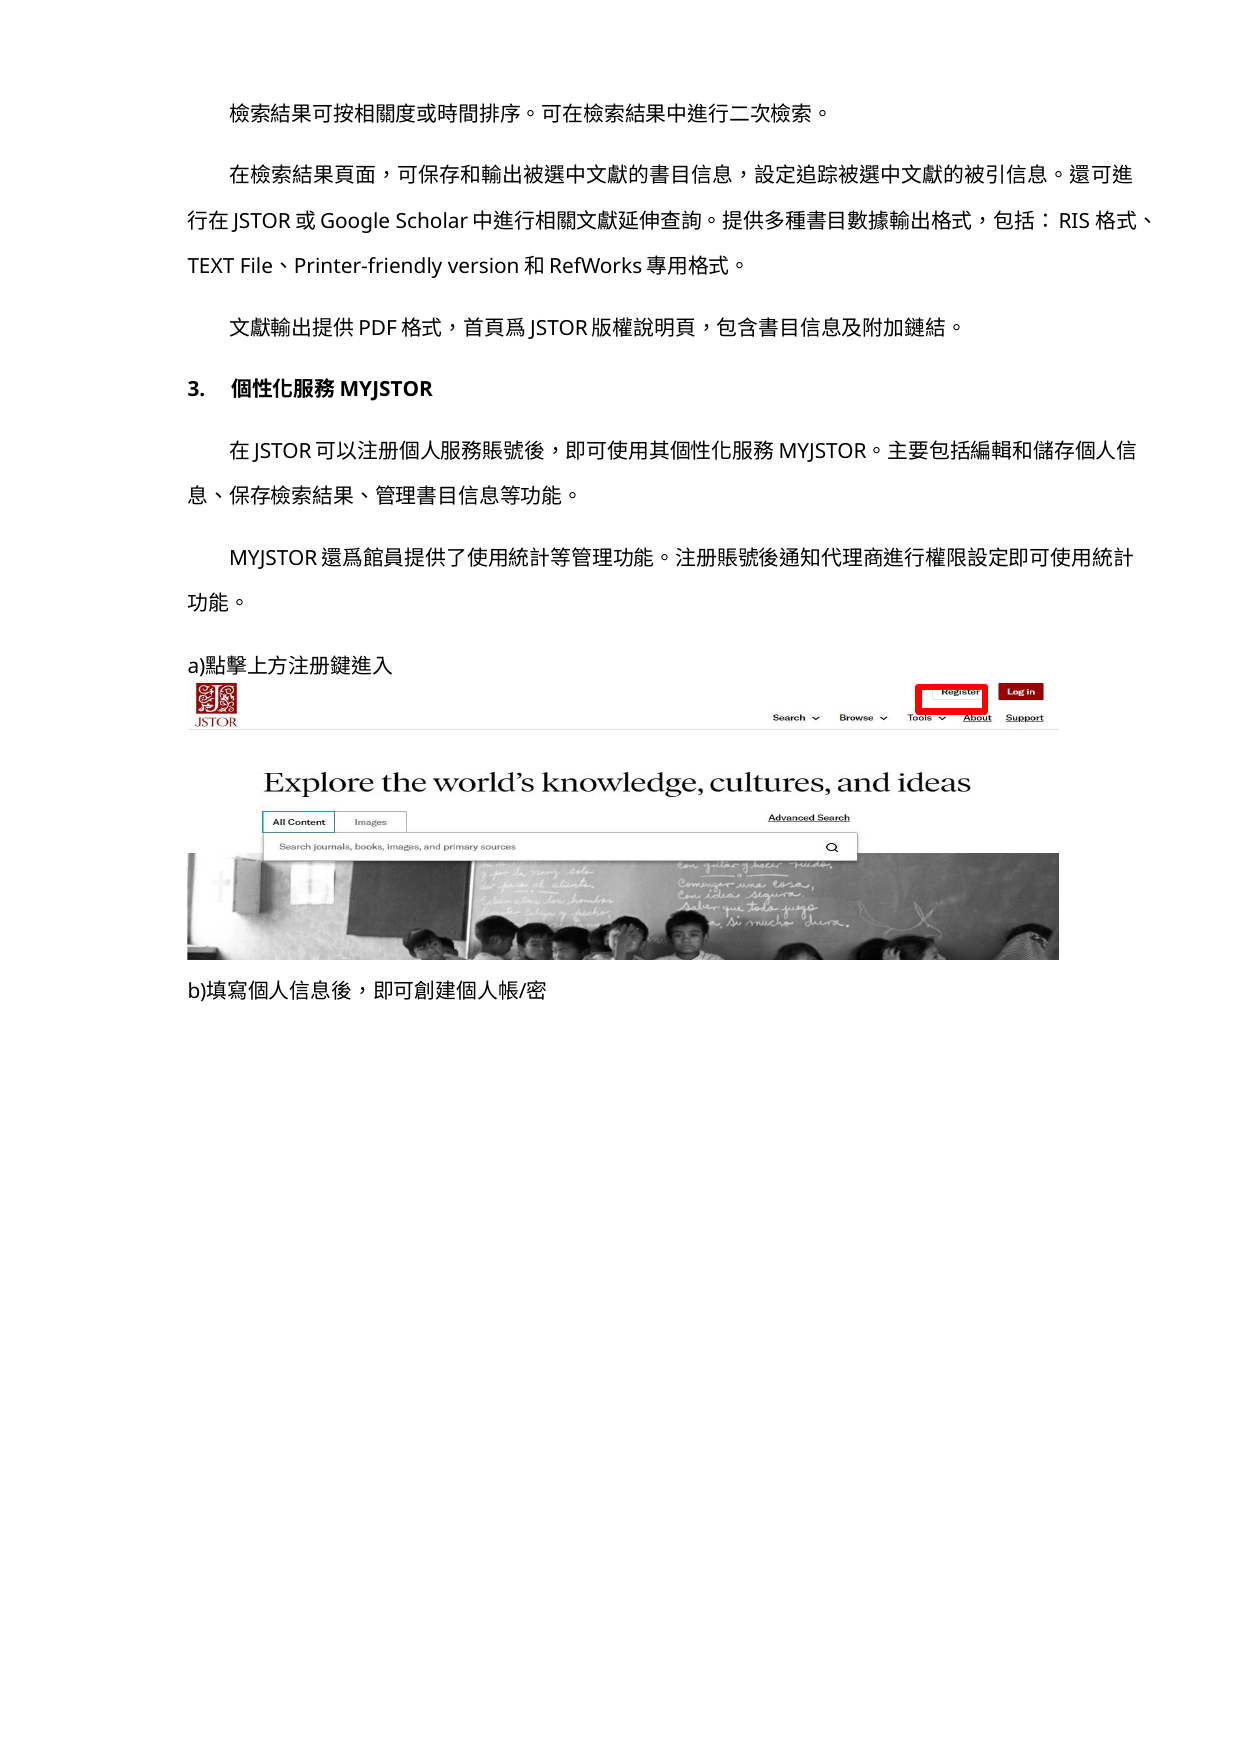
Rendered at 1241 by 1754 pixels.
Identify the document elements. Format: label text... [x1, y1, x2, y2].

text MYJSTOR還爲館員提供了使用統計等管理功能。注册賬號後通知代理商進行權限設定即可使用統計功能。 [187, 541, 1137, 617]
text 在JSTOR可以注册個人服務賬號後，即可使用其個性化服務MYJSTOR。主要包括編輯和儲存個人信息、保存檢索結果、管理書目信息等功能。 [187, 434, 1137, 510]
text 在檢索結果頁面，可保存和輸出被選中文獻的書目信息，設定追踪被選中文獻的被引信息。還可進行在JSTOR或Google Scholar中進行相關文獻延伸查詢。提供多種書目數據輸出格式，包括：RIS 格式、TEXT File、Printer-friendly version和RefWorks專用格式。 [187, 158, 1137, 279]
picture [187, 680, 1059, 960]
text a)點擊上方注册鍵進入 [187, 648, 1137, 681]
text 檢索結果可按相關度或時間排序。可在檢索結果中進行二次檢索。 [187, 97, 1137, 127]
list 個性化服務MYJSTOR [187, 373, 1137, 403]
text b)填寫個人信息後，即可創建個人帳/密 [187, 973, 1137, 1006]
text 文獻輸出提供PDF格式，首頁爲JSTOR版權說明頁，包含書目信息及附加鏈結。 [187, 311, 1137, 341]
